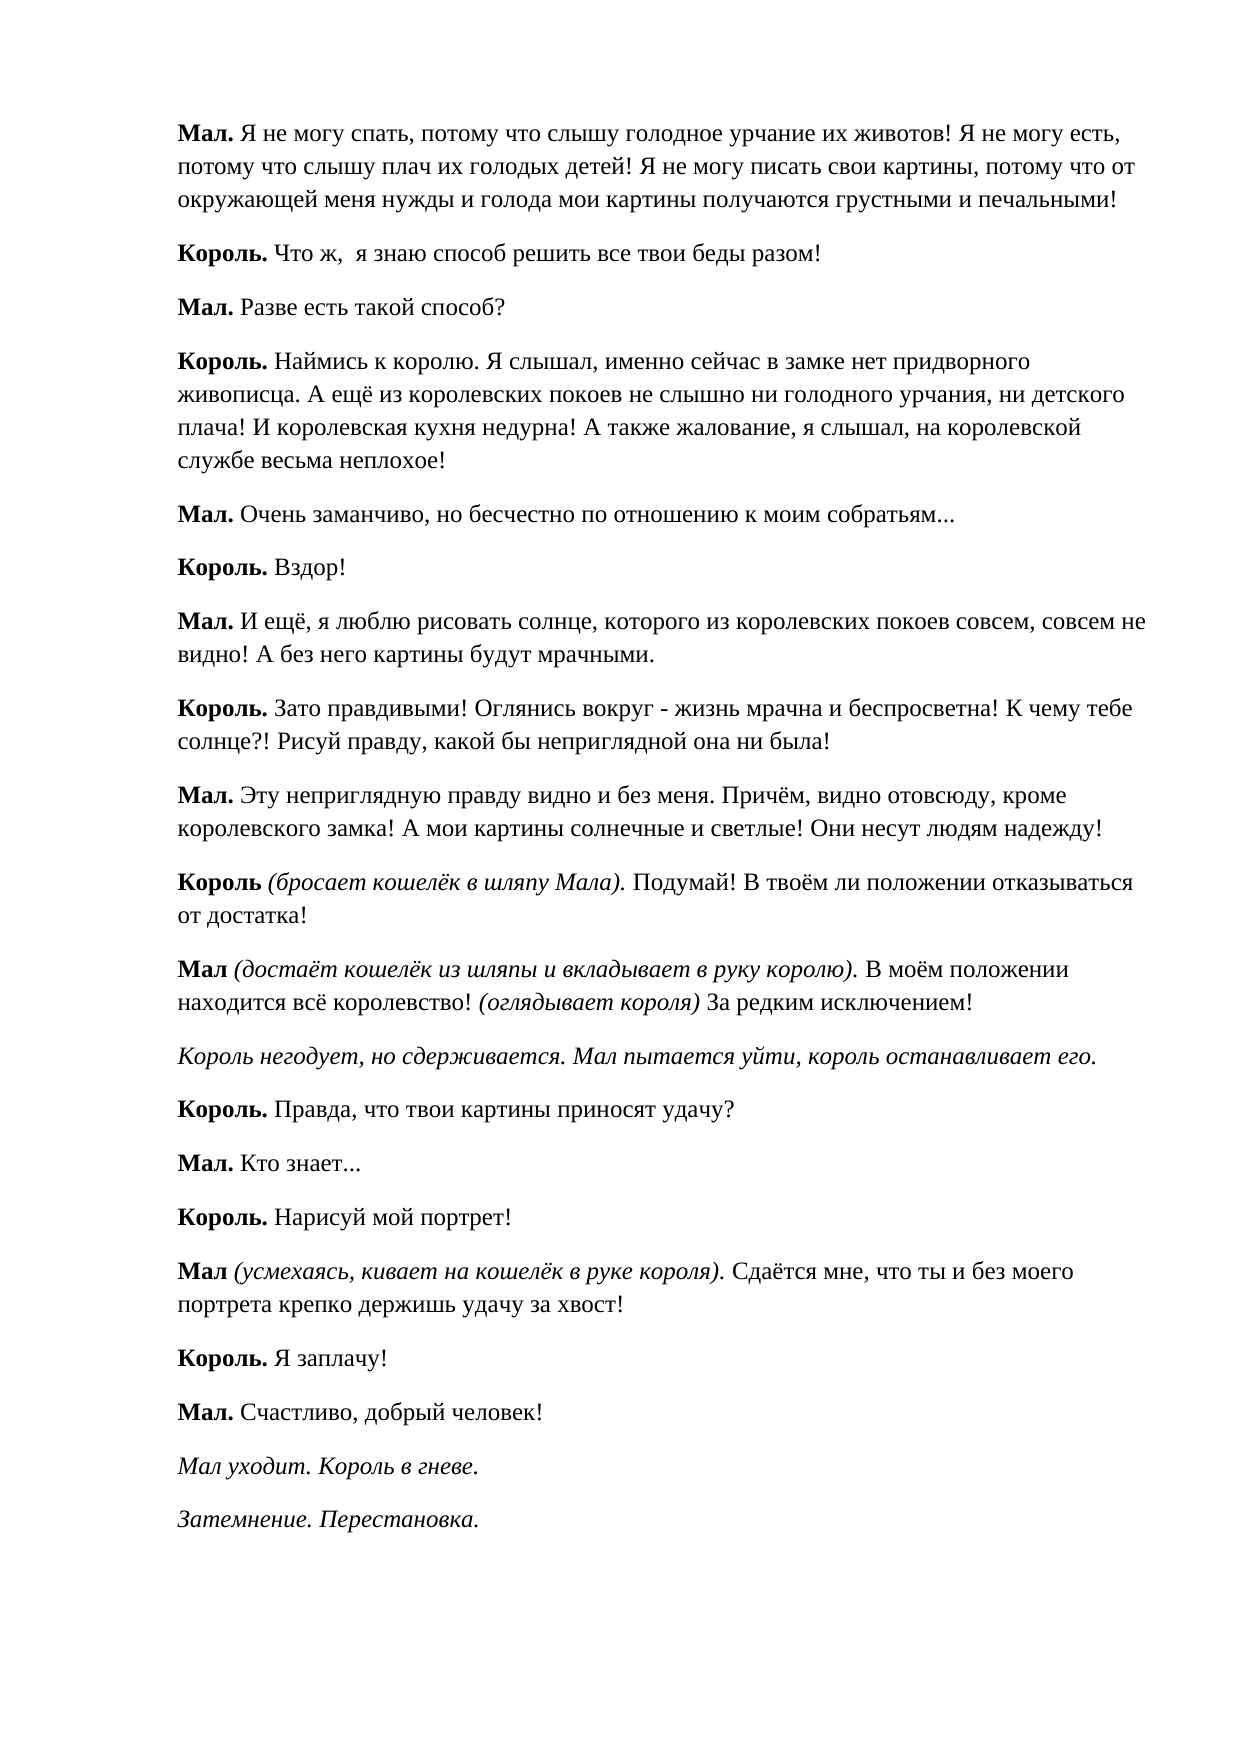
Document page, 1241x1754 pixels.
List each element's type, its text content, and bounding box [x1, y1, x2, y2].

text Король (бросает кошелёк в шляпу Мала). Подумай! В твоём ли положении отказываться от достатка! [177, 867, 1152, 929]
text Мал. Разве есть такой способ? [177, 292, 1152, 321]
text Мал. Я не могу спать, потому что слышу голодное урчание их животов! Я не могу есть, потому что слышу плач их голодых детей! Я не могу писать свои картины, потому что от окружающей меня нужды и голода мои картины получаются грустными и печальными! [177, 118, 1152, 213]
text Король. Вздор! [177, 552, 1152, 581]
text Король. Нарисуй мой портрет! [177, 1202, 1152, 1231]
text Король. Я заплачу! [177, 1343, 1152, 1372]
text Мал. Счастливо, добрый человек! [177, 1397, 1152, 1426]
text Мал. Эту неприглядную правду видно и без меня. Причём, видно отовсюду, кроме королевского замка! А мои картины солнечные и светлые! Они несут людям надежду! [177, 780, 1152, 842]
text Мал (усмехаясь, кивает на кошелёк в руке короля). Сдаётся мне, что ты и без моего портрета крепко держишь удачу за хвост! [177, 1256, 1152, 1318]
text Мал уходит. Король в гневе. [177, 1451, 1152, 1479]
text Король негодует, но сдерживается. Мал пытается уйти, король останавливает его. [177, 1041, 1152, 1069]
text Король. Правда, что твои картины приносят удачу? [177, 1094, 1152, 1123]
text Король. Наймись к королю. Я слышал, именно сейчас в замке нет придворного живописца. А ещё из королевских покоев не слышно ни голодного урчания, ни детского плача! И королевская кухня недурна! А также жалование, я слышал, на королевской службе весьма неплохое! [177, 346, 1152, 473]
text Мал. И ещё, я люблю рисовать солнце, которого из королевских покоев совсем, совсем не видно! А без него картины будут мрачными. [177, 606, 1152, 668]
text Мал. Очень заманчиво, но бесчестно по отношению к моим собратьям... [177, 499, 1152, 527]
text Король. Что ж, я знаю способ решить все твои беды разом! [177, 238, 1152, 267]
text Мал. Кто знает... [177, 1148, 1152, 1177]
text Король. Зато правдивыми! Оглянись вокруг - жизнь мрачна и беспросветна! К чему тебе солнце?! Рисуй правду, какой бы неприглядной она ни была! [177, 693, 1152, 755]
text Затемнение. Перестановка. [177, 1504, 1152, 1533]
text Мал (достаёт кошелёк из шляпы и вкладывает в руку королю). В моём положении находится всё королевство! (оглядывает короля) За редким исключением! [177, 954, 1152, 1016]
